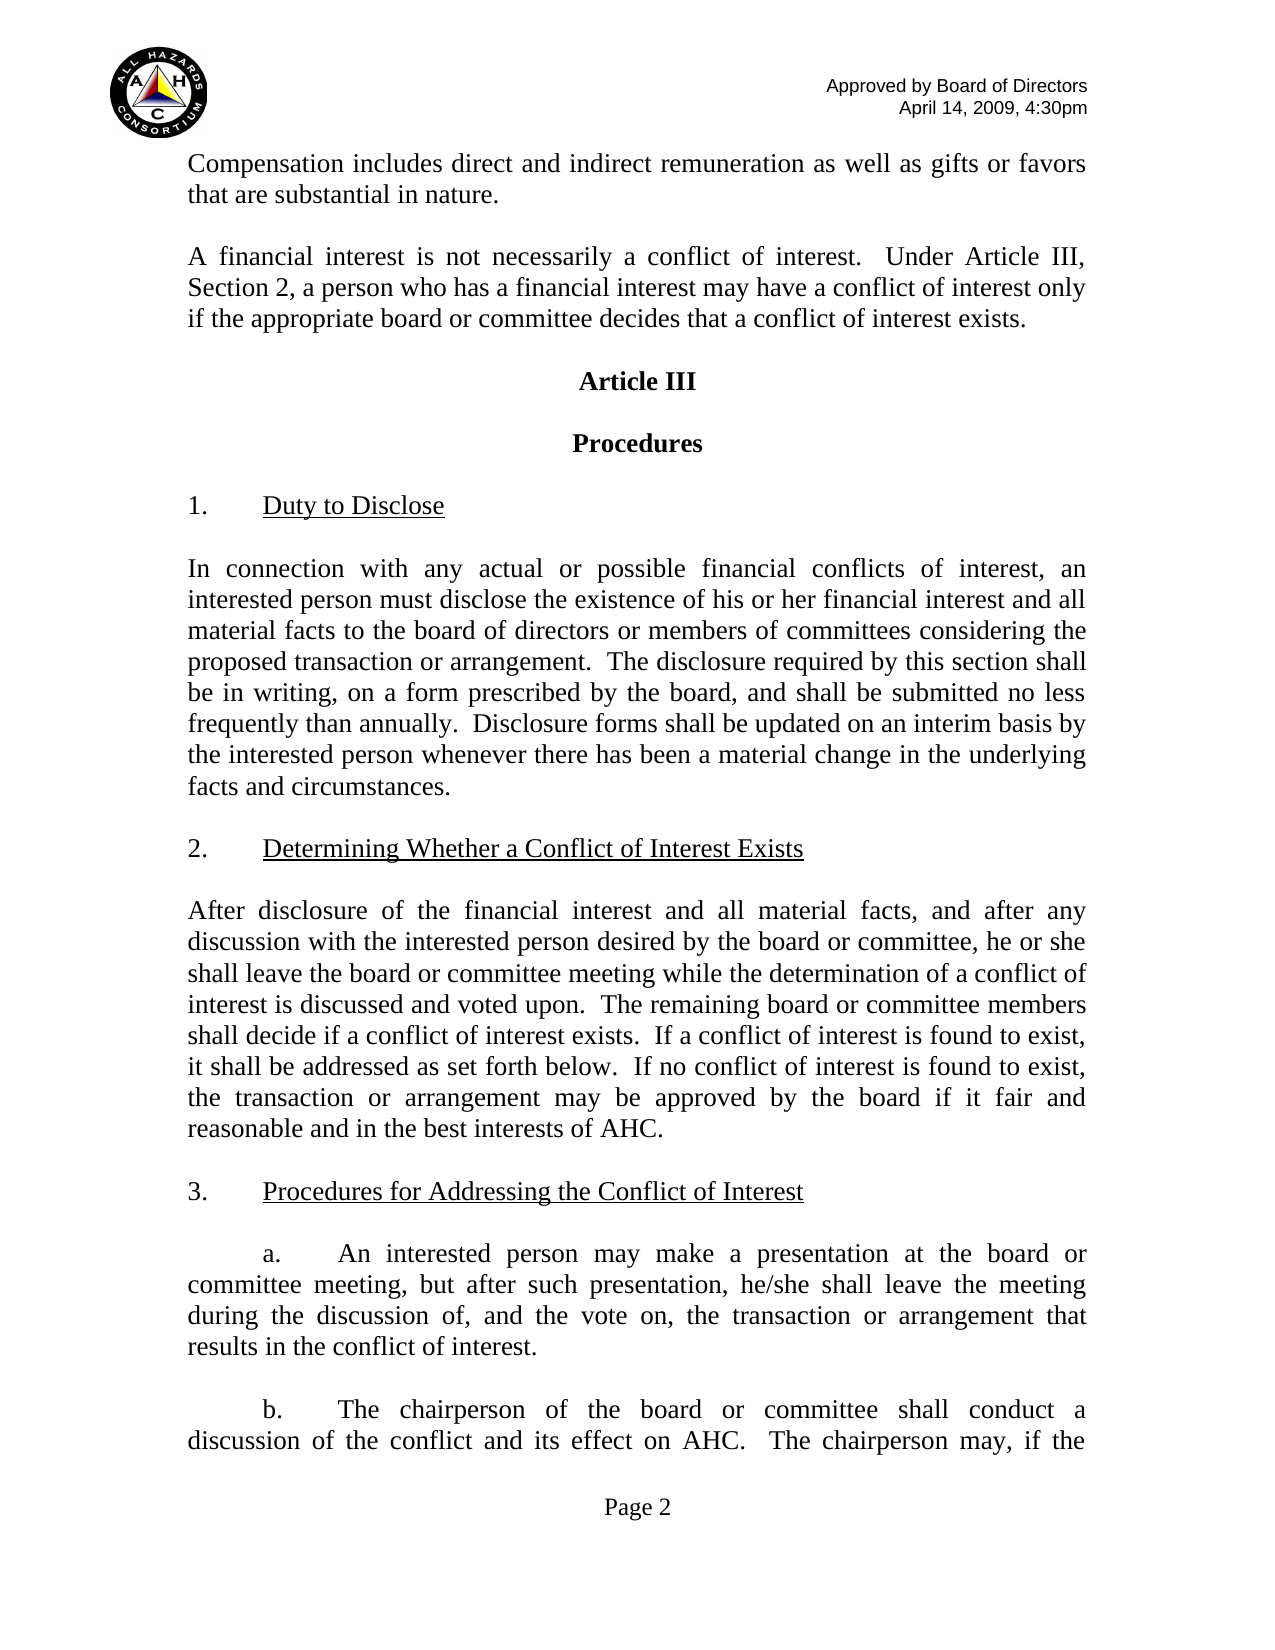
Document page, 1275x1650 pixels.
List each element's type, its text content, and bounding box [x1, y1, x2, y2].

text Compensation includes direct and indirect remuneration as well as gifts or favors that are substantial in nature. [187, 147, 1087, 209]
text Procedures [187, 427, 1087, 458]
text A financial interest is not necessarily a conflict of interest. Under Article III, Section 2, a person who has a financial interest may have a conflict of interest only if the appropriate board or committee decides that a conflict of interest exists. [187, 240, 1087, 334]
text Article III [187, 365, 1087, 396]
text a. An interested person may make a presentation at the board or committee meeting, but after such presentation, he/she shall leave the meeting during the discussion of, and the vote on, the transaction or arrangement that results in the conflict of interest. [187, 1237, 1087, 1362]
text In connection with any actual or possible financial conflicts of interest, an interested person must disclose the existence of his or her financial interest and all material facts to the board of directors or members of committees considering the proposed transaction or arrangement. The disclosure required by this section shall be in writing, on a form prescribed by the board, and shall be submitted no less frequently than annually. Disclosure forms shall be updated on an interim basis by the interested person whenever there has been a material change in the underlying facts and circumstances. [187, 552, 1087, 801]
text After disclosure of the financial interest and all material facts, and after any discussion with the interested person desired by the board or committee, he or she shall leave the board or committee meeting while the determination of a conflict of interest is discussed and voted upon. The remaining board or committee members shall decide if a conflict of interest exists. If a conflict of interest is found to exist, it shall be addressed as set forth below. If no conflict of interest is found to exist, the transaction or arrangement may be approved by the board if it fair and reasonable and in the best interests of AHC. [187, 894, 1087, 1143]
text 3. Procedures for Addressing the Conflict of Interest [187, 1175, 1087, 1206]
text 2. Determining Whether a Conflict of Interest Exists [187, 832, 1087, 863]
text 1. Duty to Disclose [187, 489, 1087, 521]
picture [109, 46, 207, 138]
